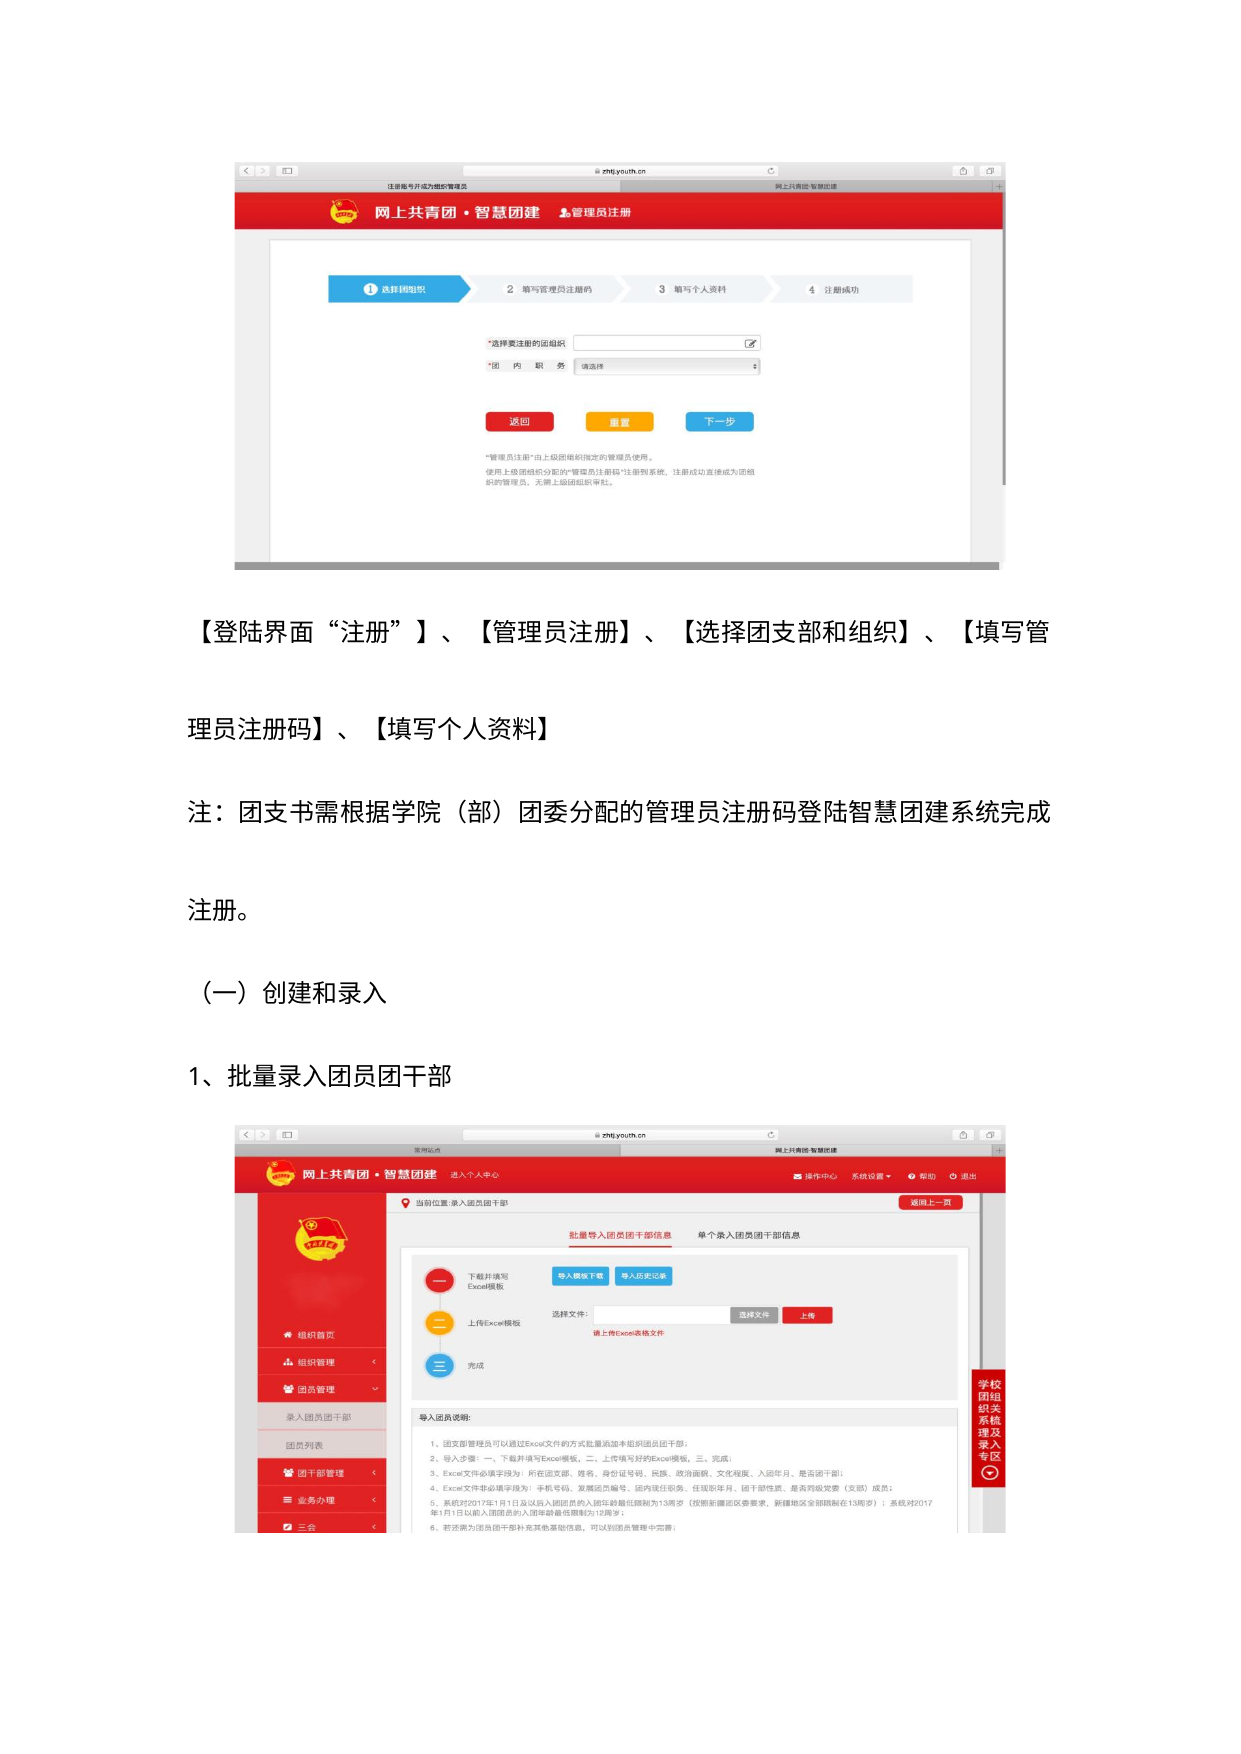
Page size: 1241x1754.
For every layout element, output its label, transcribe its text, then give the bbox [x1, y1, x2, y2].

list 批量录入团员团干部 [187, 1042, 1053, 1107]
list 【登陆界面“注册”】、【管理员注册】、【选择团支部和组织】、【填写管理员注册码】、【填写个人资料】 [187, 598, 1053, 760]
list 注：团支书需根据学院（部）团委分配的管理员注册码登陆智慧团建系统完成注册。 [187, 778, 1053, 941]
picture [234, 1125, 1006, 1533]
picture [234, 162, 1006, 570]
list 创建和录入 [187, 959, 1053, 1024]
